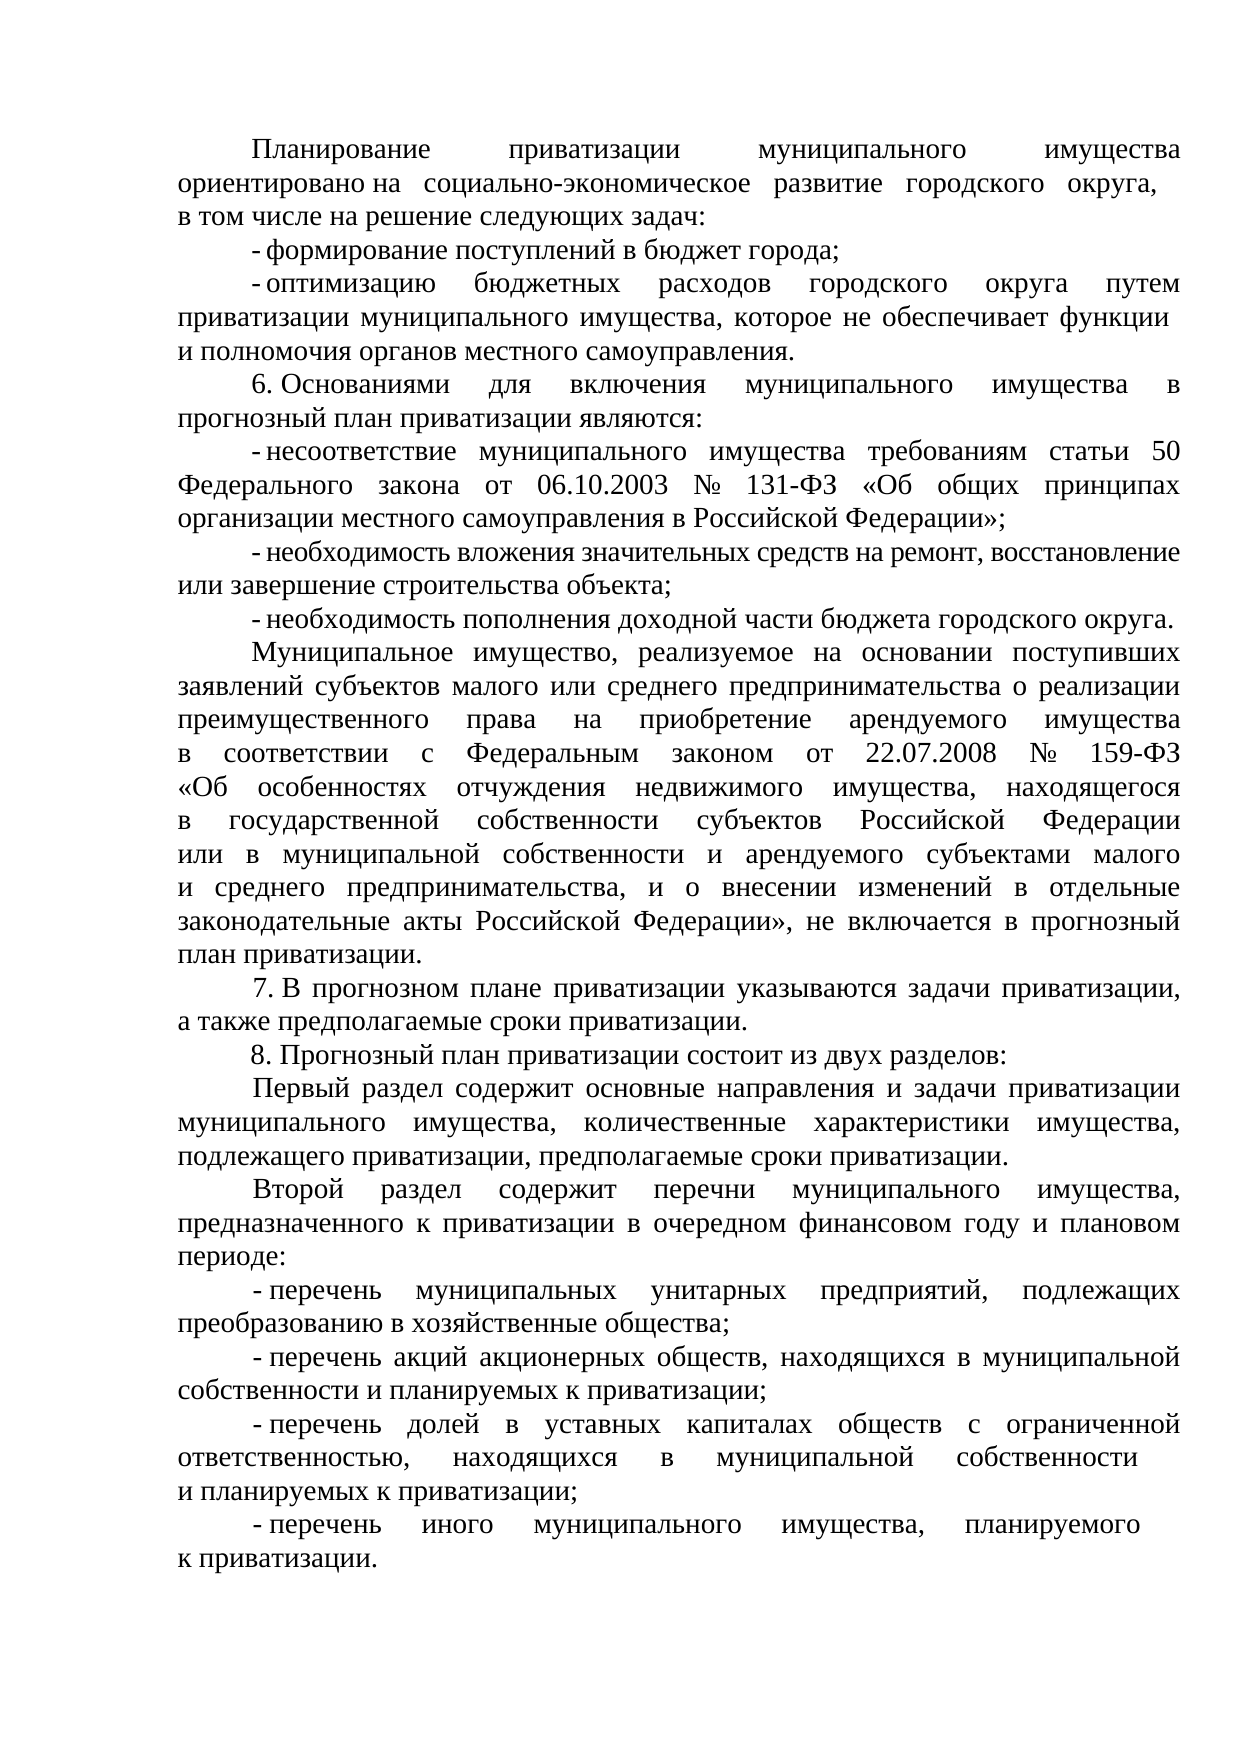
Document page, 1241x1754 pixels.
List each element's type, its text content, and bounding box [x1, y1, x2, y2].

text - перечень долей в уставных капиталах обществ с ограниченной ответственностью, находящихся в муниципальной собственности и планируемых к приватизации; [177, 1406, 1181, 1507]
list Основаниями для включения муниципального имущества в прогнозный план приватизации являются: [177, 366, 1181, 433]
text Планирование приватизации муниципального имущества ориентировано на социально-экономическое развитие городского округа, в том числе на решение следующих задач: [177, 131, 1181, 232]
text Первый раздел содержит основные направления и задачи приватизации муниципального имущества, количественные характеристики имущества, подлежащего приватизации, предполагаемые сроки приватизации. [177, 1071, 1181, 1171]
text - перечень акций акционерных обществ, находящихся в муниципальной собственности и планируемых к приватизации; [177, 1339, 1181, 1406]
text - перечень муниципальных унитарных предприятий, подлежащих преобразованию в хозяйственные общества; [177, 1272, 1181, 1339]
text - несоответствие муниципального имущества требованиям статьи 50 Федерального закона от 06.10.2003 № 131-ФЗ «Об общих принципах организации местного самоуправления в Российской Федерации»; [177, 433, 1181, 534]
text Муниципальное имущество, реализуемое на основании поступивших заявлений субъектов малого или среднего предпринимательства о реализации преимущественного права на приобретение арендуемого имущества в соответствии с Федеральным законом от 22.07.2008 № 159-ФЗ «Об особенностях отчуждения недвижимого имущества, находящегося в государственной собственности субъектов Российской Федерации или в муниципальной собственности и арендуемого субъектами малого и среднего предпринимательства, и о внесении изменений в отдельные законодательные акты Российской Федерации», не включается в прогнозный план приватизации. [177, 634, 1181, 970]
text 8. Прогнозный план приватизации состоит из двух разделов: [177, 1037, 1181, 1071]
text 7. В прогнозном плане приватизации указываются задачи приватизации, а также предполагаемые сроки приватизации. [177, 970, 1181, 1037]
text - оптимизацию бюджетных расходов городского округа путем приватизации муниципального имущества, которое не обеспечивает функции и полномочия органов местного самоуправления. [177, 266, 1181, 366]
text Второй раздел содержит перечни муниципального имущества, предназначенного к приватизации в очередном финансовом году и плановом периоде: [177, 1171, 1181, 1272]
text - формирование поступлений в бюджет города; [177, 232, 1181, 266]
text - необходимость пополнения доходной части бюджета городского округа. [177, 601, 1181, 634]
text - необходимость вложения значительных средств на ремонт, восстановление или завершение строительства объекта; [177, 534, 1181, 601]
text - перечень иного муниципального имущества, планируемого к приватизации. [177, 1507, 1181, 1574]
